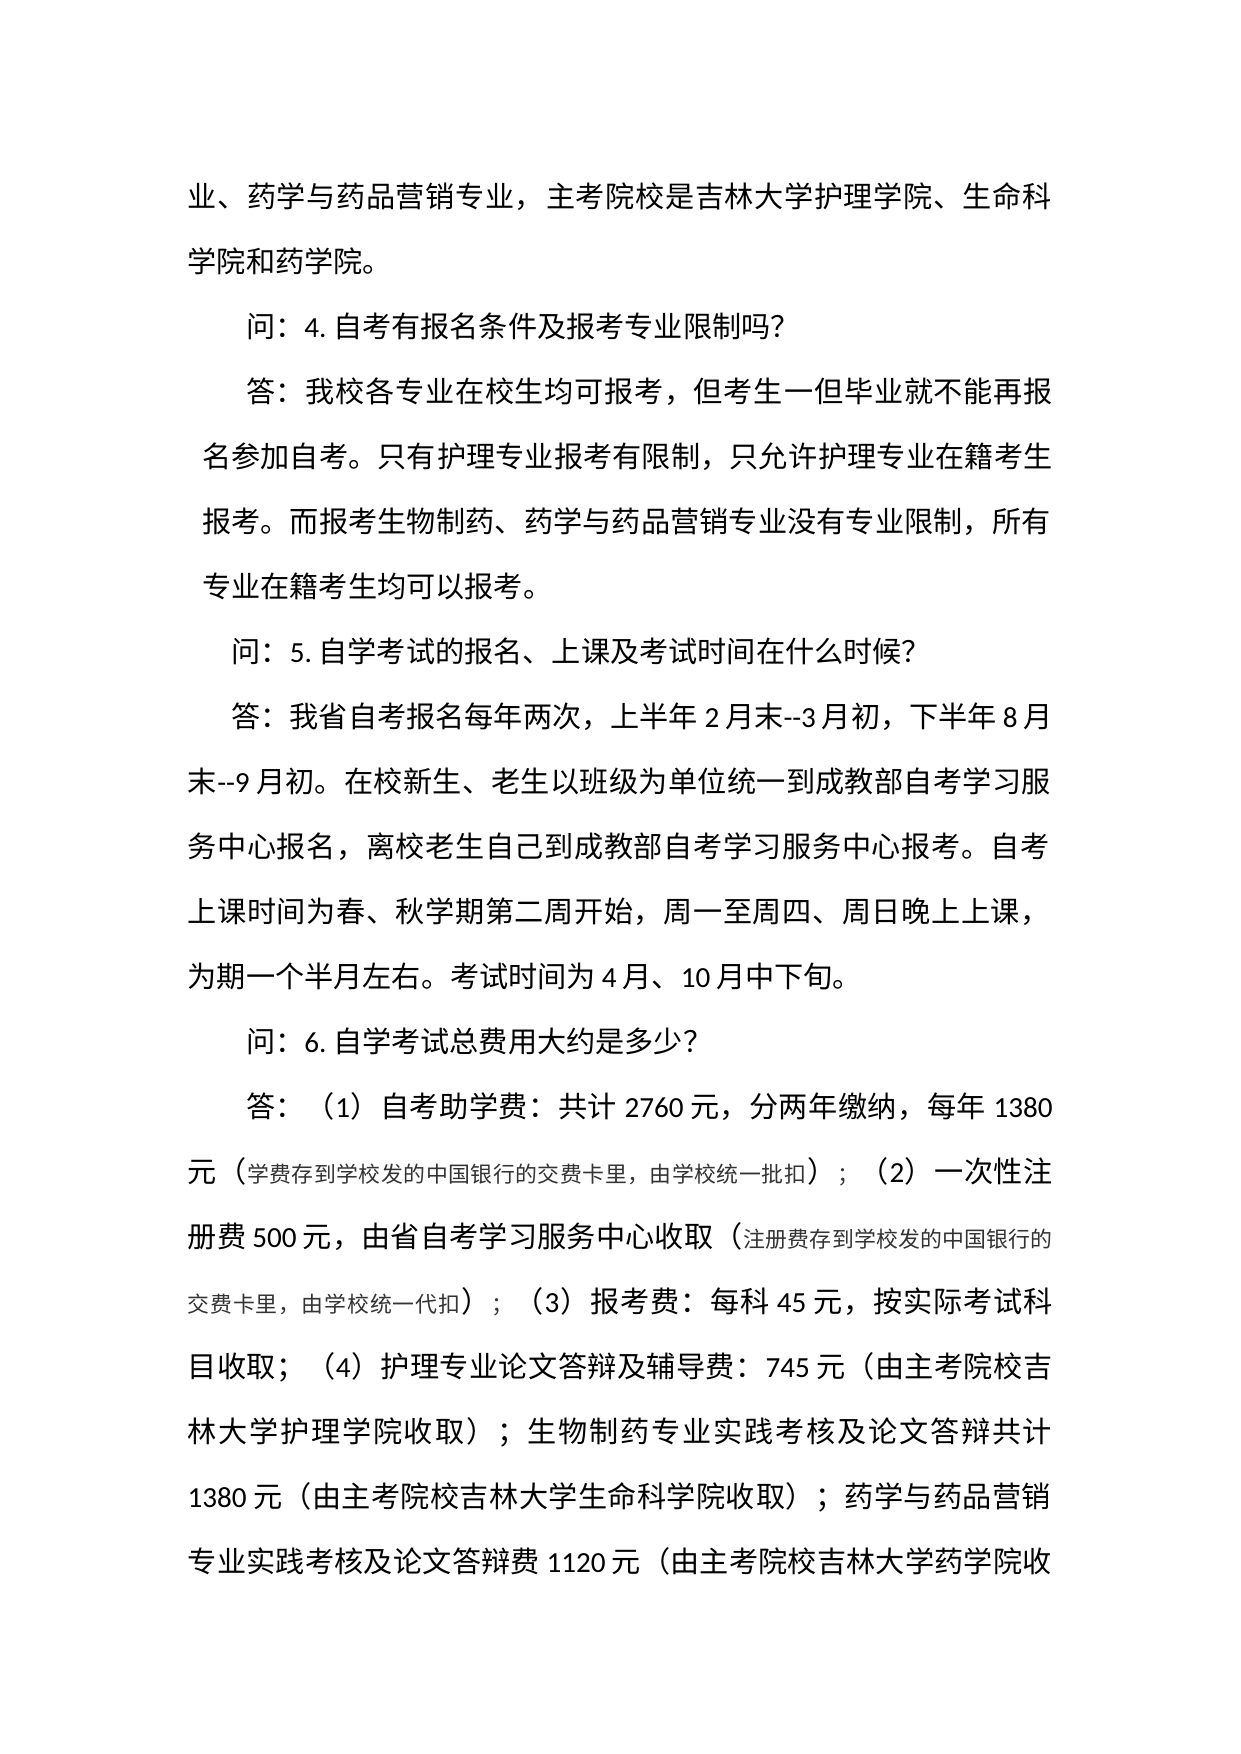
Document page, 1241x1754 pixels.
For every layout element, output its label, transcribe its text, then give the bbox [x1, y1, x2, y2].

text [187, 1072, 1053, 1592]
text 问：6. 自学考试总费用大约是多少？ [202, 1007, 1053, 1072]
text 答：我省自考报名每年两次，上半年2月末--3月初，下半年8月末--9月初。在校新生、老生以班级为单位统一到成教部自考学习服务中心报名，离校老生自己到成教部自考学习服务中心报考。自考上课时间为春、秋学期第二周开始，周一至周四、周日晚上上课，为期一个半月左右。考试时间为4月、10月中下旬。 [187, 682, 1053, 1007]
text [187, 162, 1053, 292]
text 答：我校各专业在校生均可报考，但考生一但毕业就不能再报名参加自考。只有护理专业报考有限制，只允许护理专业在籍考生报考。而报考生物制药、药学与药品营销专业没有专业限制，所有专业在籍考生均可以报考。 [202, 357, 1053, 617]
text 问：4. 自考有报名条件及报考专业限制吗？ [187, 292, 1053, 357]
text 问：5. 自学考试的报名、上课及考试时间在什么时候？ [187, 617, 1053, 682]
